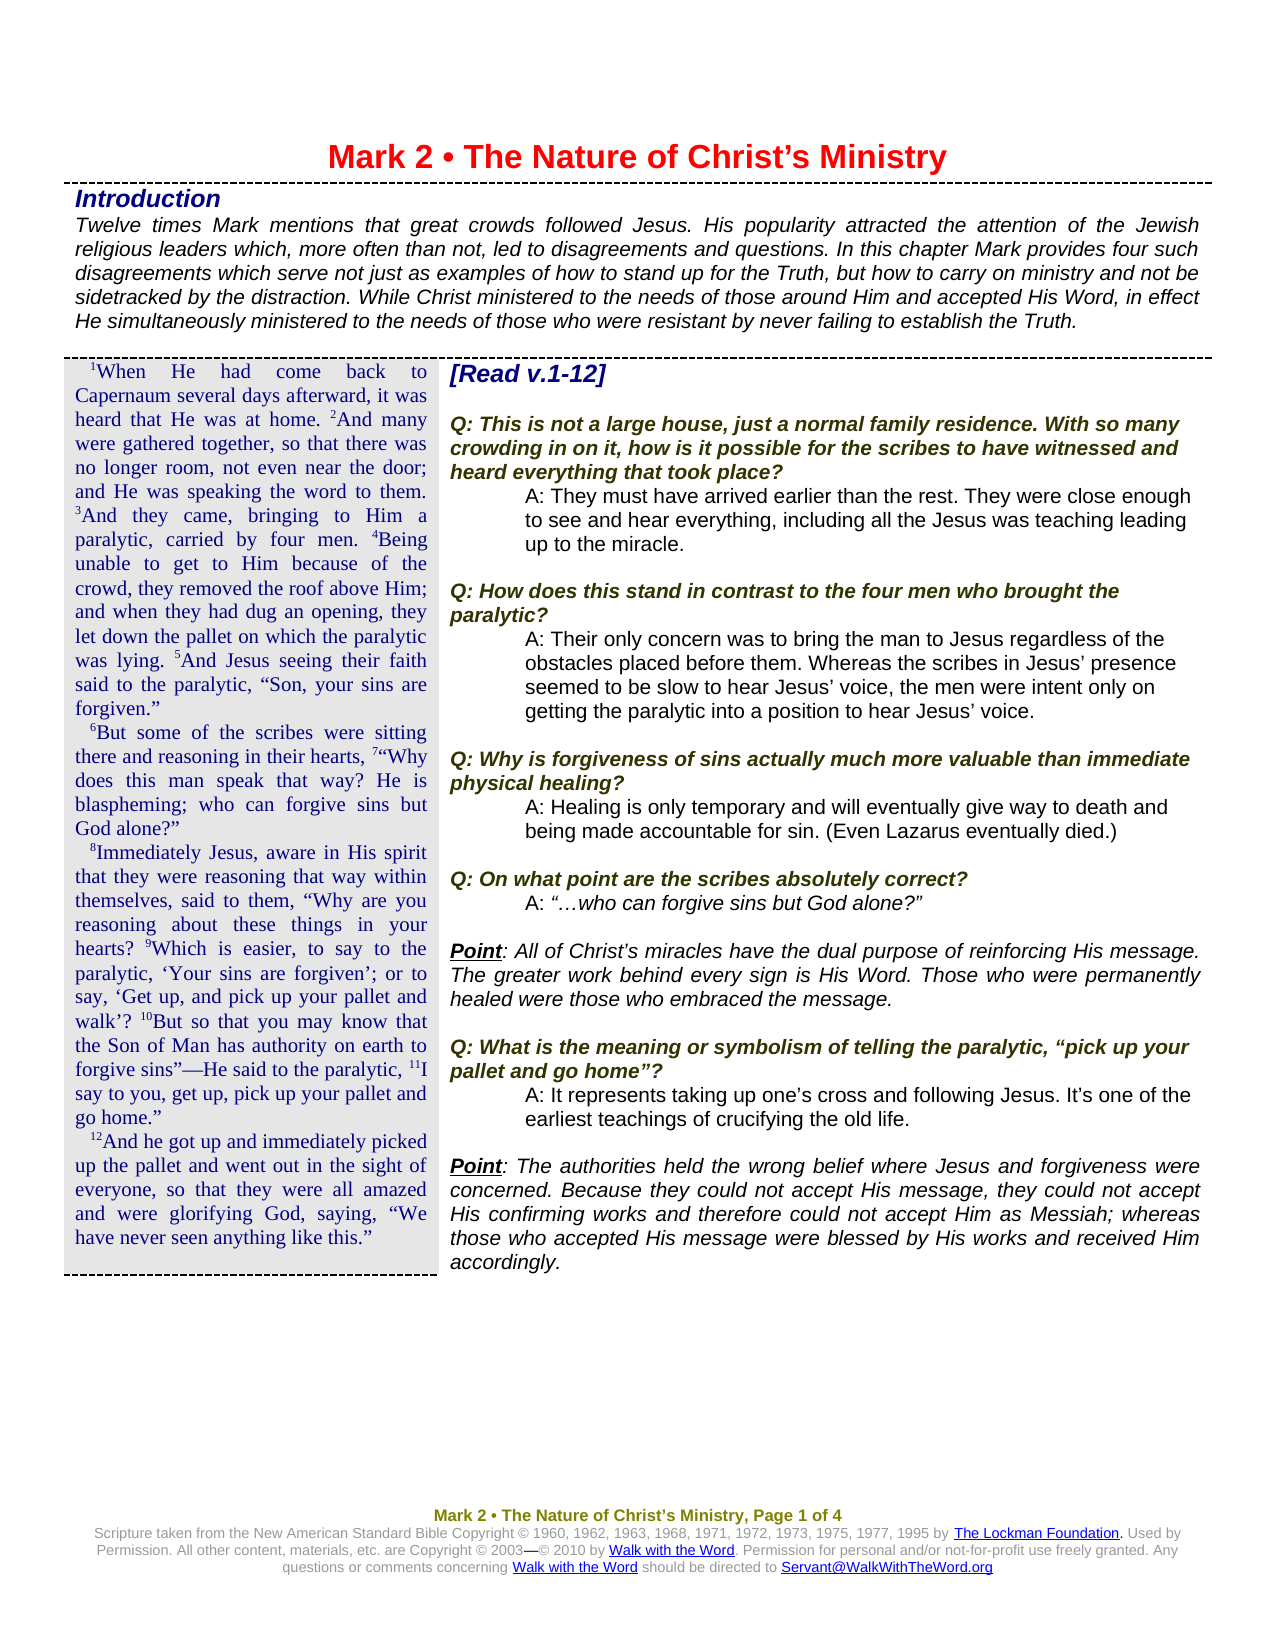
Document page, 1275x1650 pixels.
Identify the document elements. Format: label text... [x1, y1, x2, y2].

table_cell [Read v.1-12] Q: This is not a large house, just a normal family residence. With so many crowding in on it, how is it possible for the scribes to have witnessed and heard everything that took place? A: They must have arrived earlier than the rest. They were close enough to see and hear everything, including all the Jesus was teaching leading up to the miracle. Q: How does this stand in contrast to the four men who brought the paralytic? A: Their only concern was to bring the man to Jesus regardless of the obstacles placed before them. Whereas the scribes in Jesus’ presence seemed to be slow to hear Jesus’ voice, the men were intent only on getting the paralytic into a position to hear Jesus’ voice. Q: Why is forgiveness of sins actually much more valuable than immediate physical healing? A: Healing is only temporary and will eventually give way to death and being made accountable for sin. (Even Lazarus eventually died.) Q: On what point are the scribes absolutely correct? A: “…who can forgive sins but God alone?” Point: All of Christ’s miracles have the dual purpose of reinforcing His message. The greater work behind every sign is His Word. Those who were permanently healed were those who embraced the message. Q: What is the meaning or symbolism of telling the paralytic, “pick up your pallet and go home”? A: It represents taking up one’s cross and following Jesus. It’s one of the earliest teachings of crucifying the old life. Point: The authorities held the wrong belief where Jesus and forgiveness were concerned. Because they could not accept His message, they could not accept His confirming works and therefore could not accept Him as Messiah; whereas those who accepted His message were blessed by His works and received Him accordingly. [439, 357, 1213, 1274]
subtitle Mark 2 • The Nature of Christ’s Ministry [75, 137, 1200, 176]
table_cell 1When He had come back to several days afterward, it was heard that He was at home. 2And many were gathered together, so that there was no longer room, not even near the door; and He was speaking the word to them. 3And they came, bringing to Him a paralytic, carried by four men. 4Being unable to get to Him because of the crowd, they removed the roof above Him; and when they had dug an opening, they let down the pallet on which the paralytic was lying. 5And Jesus seeing their faith said to the paralytic, “Son, your sins are forgiven.” 6But some of the scribes were sitting there and reasoning in their hearts, 7“Why does this man speak that way? He is blaspheming; who can forgive sins but God alone?” 8Immediately Jesus, aware in His spirit that they were reasoning that way within themselves, said to them, “Why are you reasoning about these things in your hearts? 9Which is easier, to say to the paralytic, ‘Your sins are forgiven’; or to say, ‘Get up, and pick up your pallet and walk’? 10But so that you may know that the Son of Man has authority on earth to forgive sins”—He said to the paralytic, 11I say to you, get up, pick up your pallet and go home.” 12And he got up and immediately picked up the pallet and went out in the sight of everyone, so that they were all amazed and were glorifying God, saying, “We have never seen anything like this.” [64, 357, 439, 1274]
table_header Introduction Twelve times Mark mentions that great crowds followed Jesus. His popularity attracted the attention of the Jewish religious leaders which, more often than not, led to disagreements and questions. In this chapter Mark provides four such disagreements which serve not just as examples of how to stand up for the Truth, but how to carry on ministry and not be sidetracked by the distraction. While Christ ministered to the needs of those around Him and accepted His Word, in effect He simultaneously ministered to the needs of those who were resistant by never failing to establish the Truth. [64, 182, 1213, 357]
